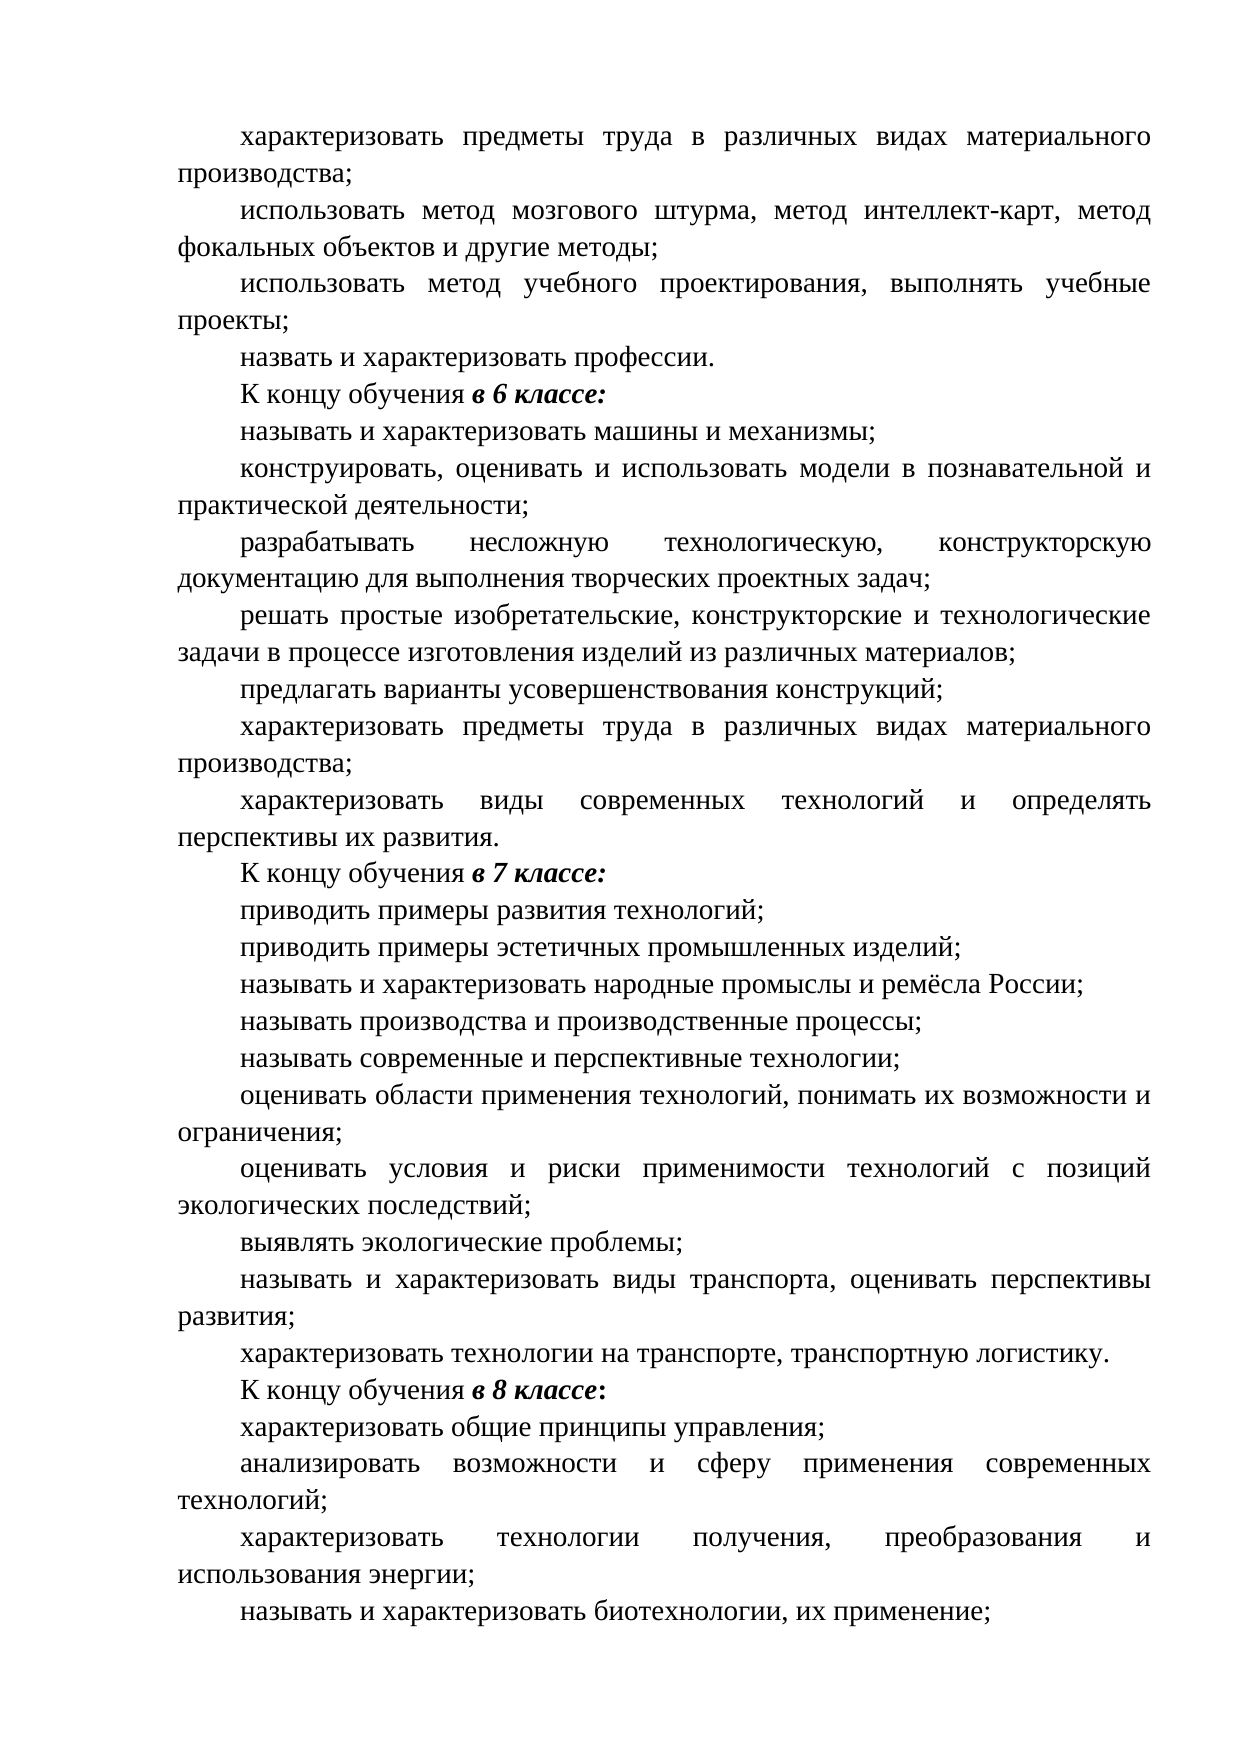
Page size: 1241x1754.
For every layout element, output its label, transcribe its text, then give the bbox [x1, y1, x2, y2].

text решать простые изобретательские, конструкторские и технологические задачи в процессе изготовления изделий из различных материалов; [177, 597, 1152, 668]
text называть и характеризовать машины и механизмы; [177, 413, 1152, 447]
text оценивать области применения технологий, понимать их возможности и ограничения; [177, 1077, 1152, 1147]
text характеризовать технологии на транспорте, транспортную логистику. [177, 1335, 1152, 1368]
text анализировать возможности и сферу применения современных технологий; [177, 1446, 1152, 1516]
text оценивать условия и риски применимости технологий с позиций экологических последствий; [177, 1151, 1152, 1221]
text называть производства и производственные процессы; [177, 1003, 1152, 1037]
text называть современные и перспективные технологии; [177, 1040, 1152, 1073]
text К концу обучения в 7 классе: [177, 856, 1152, 889]
text выявлять экологические проблемы; [177, 1224, 1152, 1258]
text приводить примеры развития технологий; [177, 892, 1152, 926]
text предлагать варианты усовершенствования конструкций; [177, 671, 1152, 705]
text использовать метод учебного проектирования, выполнять учебные проекты; [177, 266, 1152, 336]
text характеризовать технологии получения, преобразования и использования энергии; [177, 1519, 1152, 1590]
text называть и характеризовать народные промыслы и ремёсла России; [177, 966, 1152, 1000]
text называть и характеризовать биотехнологии, их применение; [177, 1593, 1152, 1627]
text характеризовать предметы труда в различных видах материального производства; [177, 708, 1152, 778]
text называть и характеризовать виды транспорта, оценивать перспективы развития; [177, 1261, 1152, 1332]
text К концу обучения в 6 классе: [177, 376, 1152, 410]
text характеризовать общие принципы управления; [177, 1409, 1152, 1442]
text использовать метод мозгового штурма, метод интеллект-карт, метод фокальных объектов и другие методы; [177, 192, 1152, 262]
text конструировать, оценивать и использовать модели в познавательной и практической деятельности; [177, 450, 1152, 520]
text назвать и характеризовать профессии. [177, 339, 1152, 373]
text приводить примеры эстетичных промышленных изделий; [177, 929, 1152, 963]
text характеризовать предметы труда в различных видах материального производства; [177, 118, 1152, 188]
text К концу обучения в 8 классе: [177, 1372, 1152, 1405]
text разрабатывать несложную технологическую, конструкторскую документацию для выполнения творческих проектных задач; [177, 524, 1152, 594]
text характеризовать виды современных технологий и определять перспективы их развития. [177, 782, 1152, 852]
